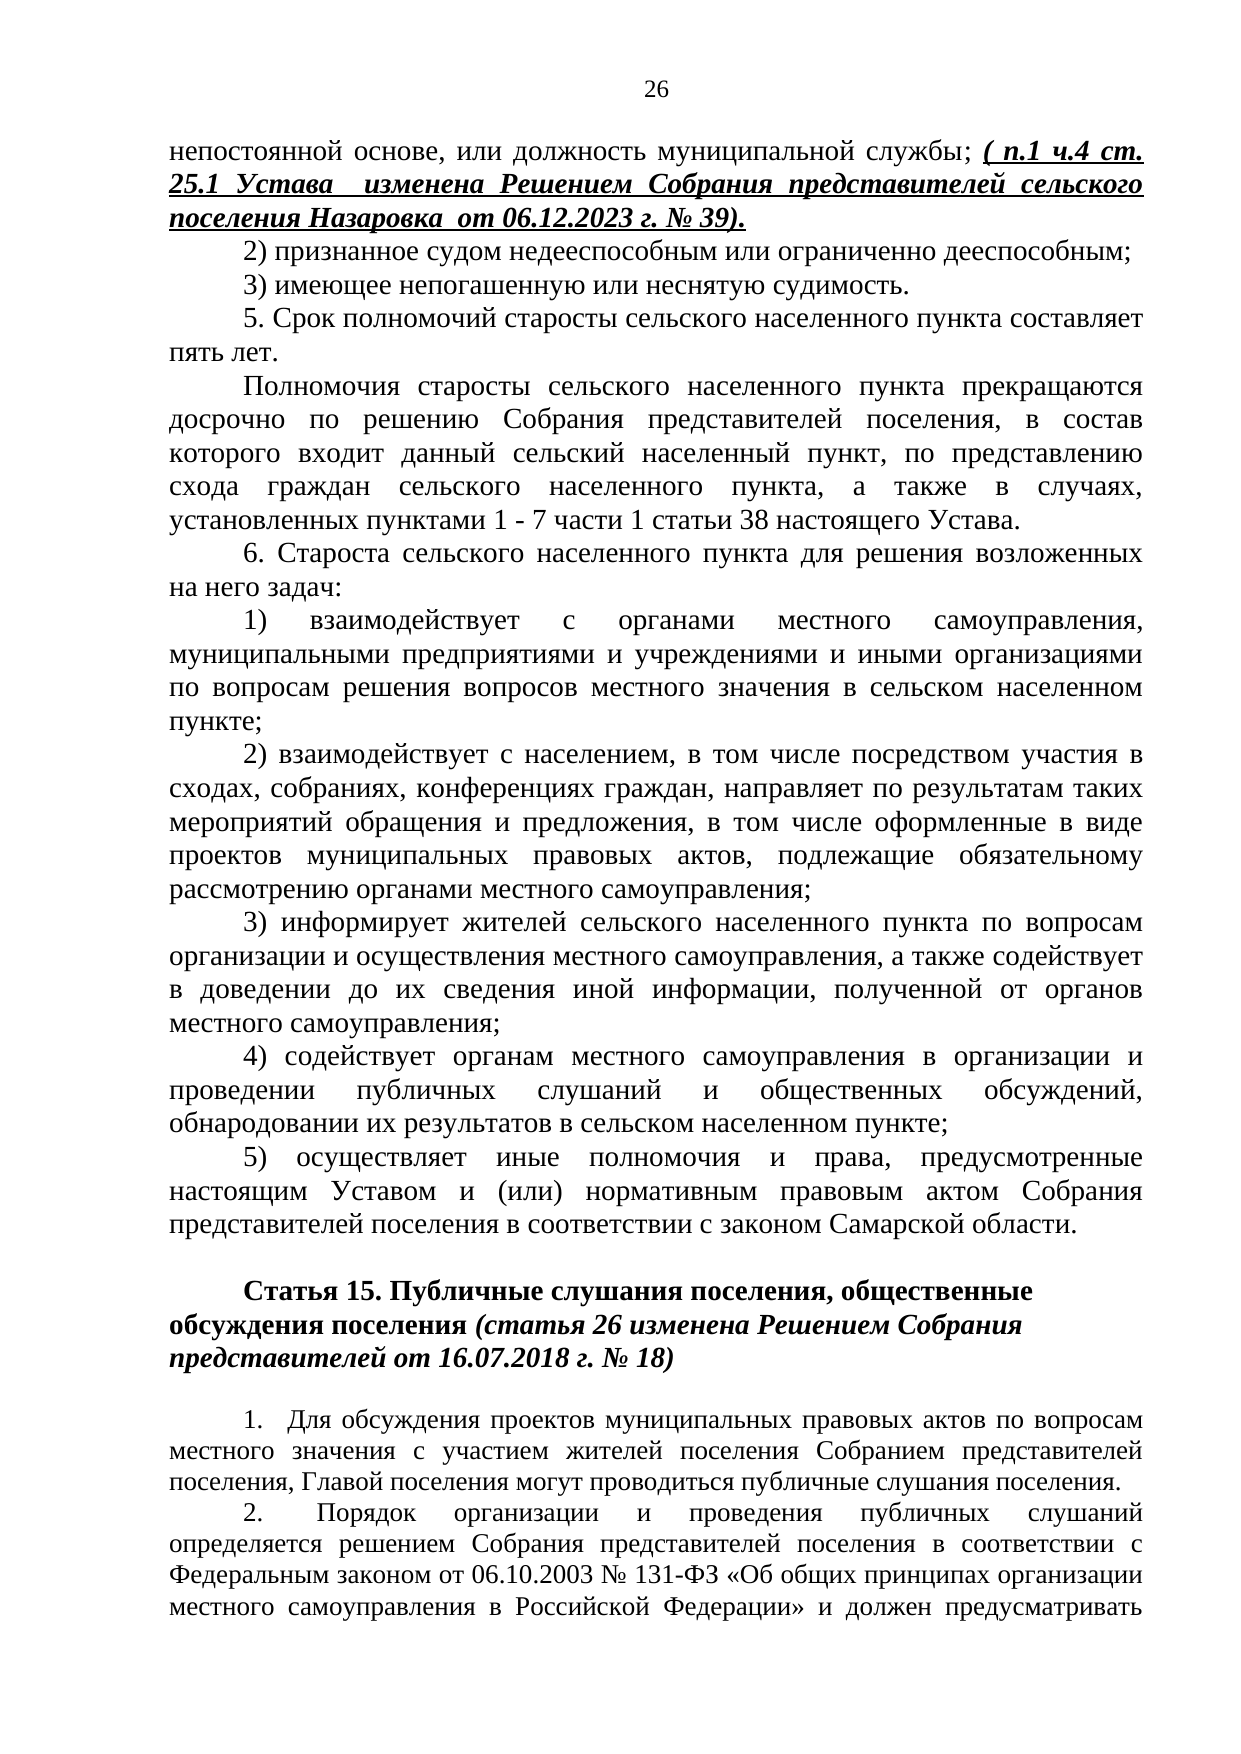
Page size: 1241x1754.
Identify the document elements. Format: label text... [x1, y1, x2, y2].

list 2) признанное судом недееспособным или ограниченно дееспособным; [169, 233, 1144, 267]
list 5) осуществляет иные полномочия и права, предусмотренные настоящим Уставом и (или) нормативным правовым актом Собрания представителей поселения в соответствии с законом Самарской области. [169, 1139, 1144, 1240]
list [169, 1496, 1144, 1621]
list 3) имеющее непогашенную или неснятую судимость. [169, 267, 1144, 301]
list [169, 133, 1144, 195]
list 6. Староста сельского населенного пункта для решения возложенных на него задач: [169, 535, 1144, 602]
list 4) содействует органам местного самоуправления в организации и проведении публичных слушаний и общественных обсуждений, обнародовании их результатов в сельском населенном пункте; [169, 1038, 1144, 1139]
list 1) взаимодействует с органами местного самоуправления, муниципальными предприятиями и учреждениями и иными организациями по вопросам решения вопросов местного значения в сельском населенном пункте; [169, 602, 1144, 737]
list Для обсуждения проектов муниципальных правовых актов по вопросам местного значения с участием жителей поселения Собранием представителей поселения, Главой поселения могут проводиться публичные слушания поселения. [169, 1403, 1144, 1496]
list Публичные слушания поселения, общественные обсуждения поселения (статья 26 изменена Решением Собрания представителей от 16.07.2018 г. № 18) [169, 1273, 1144, 1374]
list 5. Срок полномочий старосты сельского населенного пункта составляет пять лет. [169, 301, 1144, 368]
list Полномочия старосты сельского населенного пункта прекращаются досрочно по решению Собрания представителей поселения, в состав которого входит данный сельский населенный пункт, по представлению схода граждан сельского населенного пункта, а также в случаях, установленных пунктами 1 - 7 части 1 статьи 38 настоящего Устава. [169, 368, 1144, 535]
list 3) информирует жителей сельского населенного пункта по вопросам организации и осуществления местного самоуправления, а также содействует в доведении до их сведения иной информации, полученной от органов местного самоуправления; [169, 904, 1144, 1038]
list 2) взаимодействует с населением, в том числе посредством участия в сходах, собраниях, конференциях граждан, направляет по результатам таких мероприятий обращения и предложения, в том числе оформленные в виде проектов муниципальных правовых актов, подлежащие обязательному рассмотрению органами местного самоуправления; [169, 737, 1144, 904]
